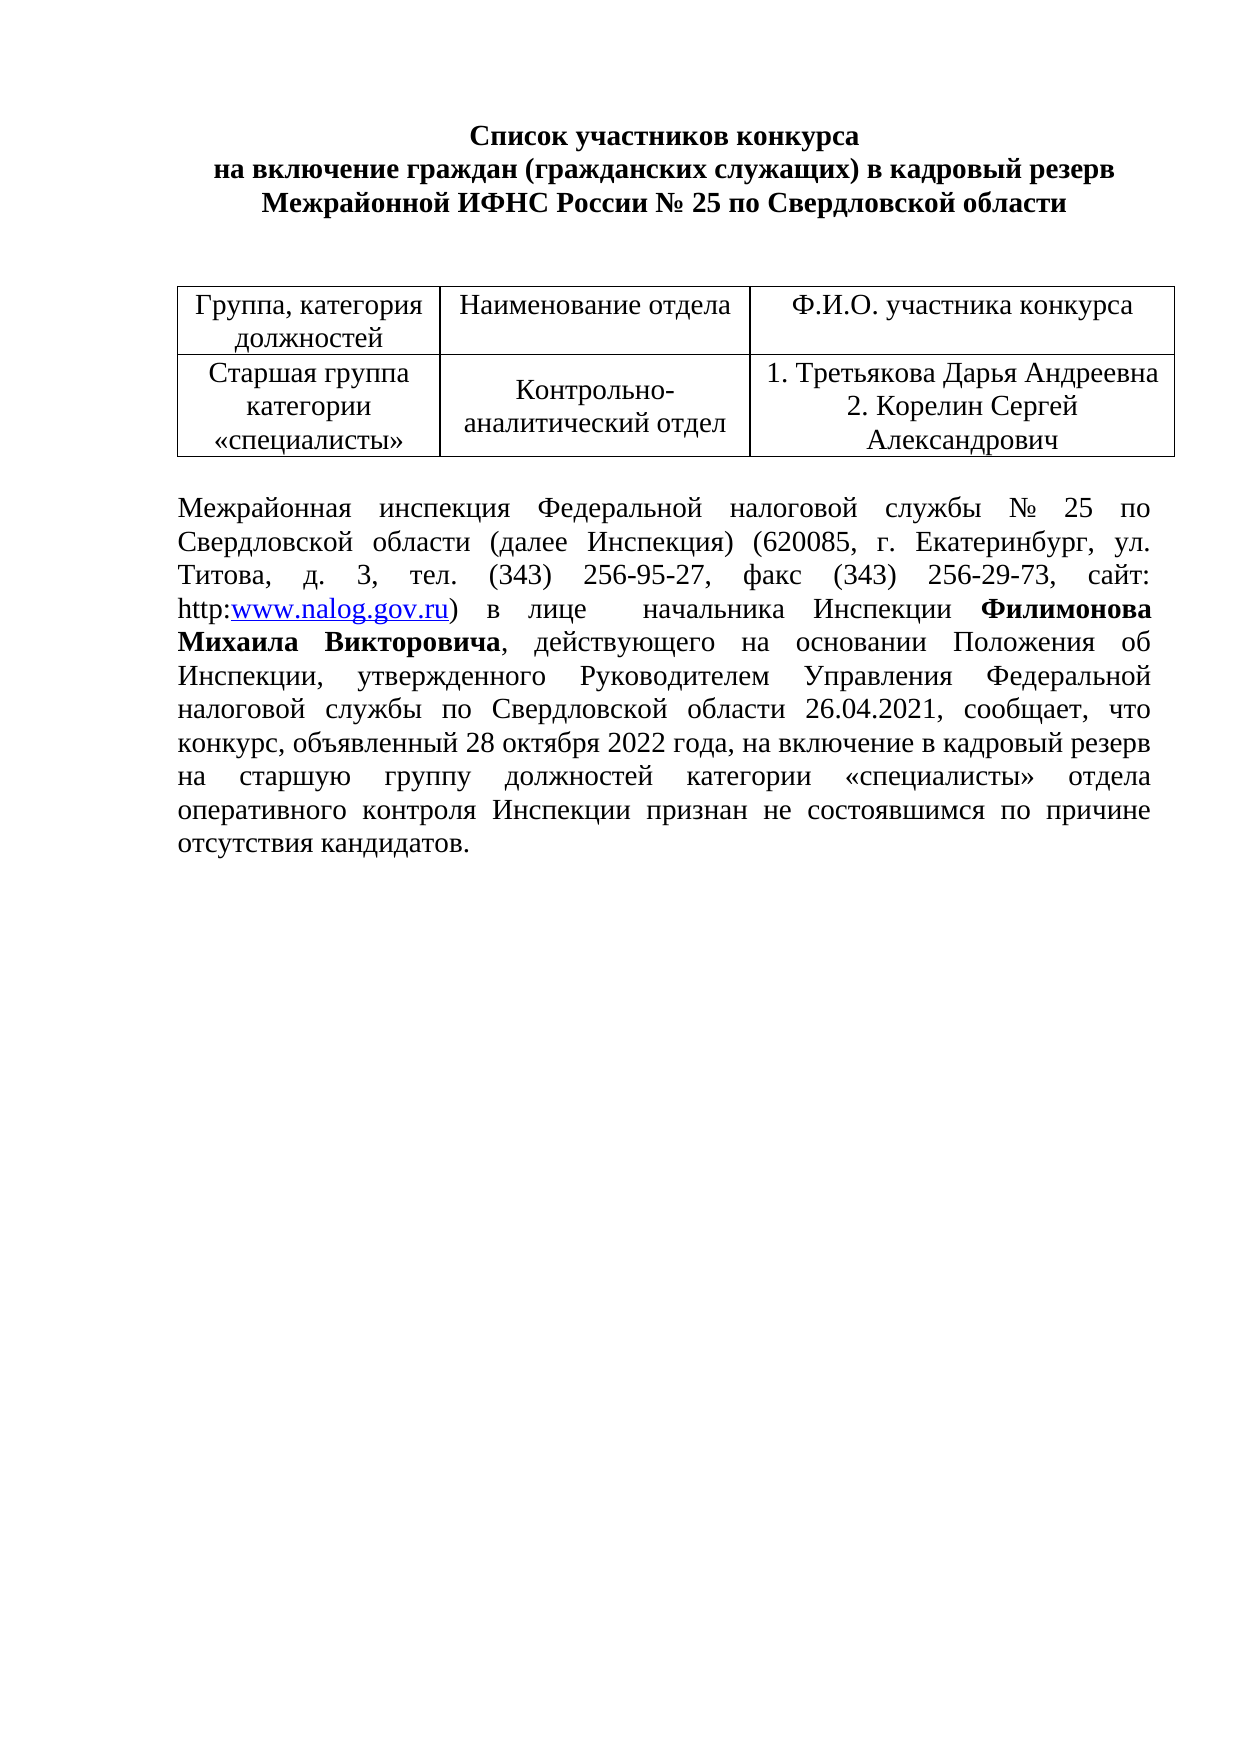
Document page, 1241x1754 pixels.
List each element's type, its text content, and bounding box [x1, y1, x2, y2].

table_header Ф.И.О. участника конкурса [751, 287, 1174, 354]
table_header Группа, категория должностей [178, 287, 439, 354]
text Межрайонной ИФНС России № 25 по Свердловской области [177, 185, 1152, 219]
text на включение граждан (гражданских служащих) в кадровый резерв [177, 152, 1152, 185]
table_cell Старшая группа категории «специалисты» [178, 355, 439, 456]
text Межрайонная инспекция Федеральной налоговой службы № 25 по Свердловской области (далее Инспекция) (. Екатеринбург, ул. Титова, д. 3, тел. (343) 256-95-27, факс (343) 256-29-73, сайт: http:www.nalog.gov.ru) в лице начальника Инспекции Филимонова Михаила Викторовича, действующего на основании Положения об Инспекции, утвержденного Руководителем Управления Федеральной налоговой службы по Свердловской области 26.04.2021, сообщает, что конкурс, объявленный 28 октября 2022 года, на включение в кадровый резерв на старшую группу должностей категории «специалисты» отдела оперативного контроля Инспекции признан не состоявшимся по причине отсутствия кандидатов. [177, 490, 1152, 859]
text Список участников конкурса [177, 118, 1152, 152]
table_header Наименование отдела [441, 287, 749, 354]
table_cell 1. Третьякова Дарья Андреевна 2. Корелин Сергей Александрович [751, 355, 1174, 456]
table_cell Контрольно-аналитический отдел [441, 355, 749, 456]
